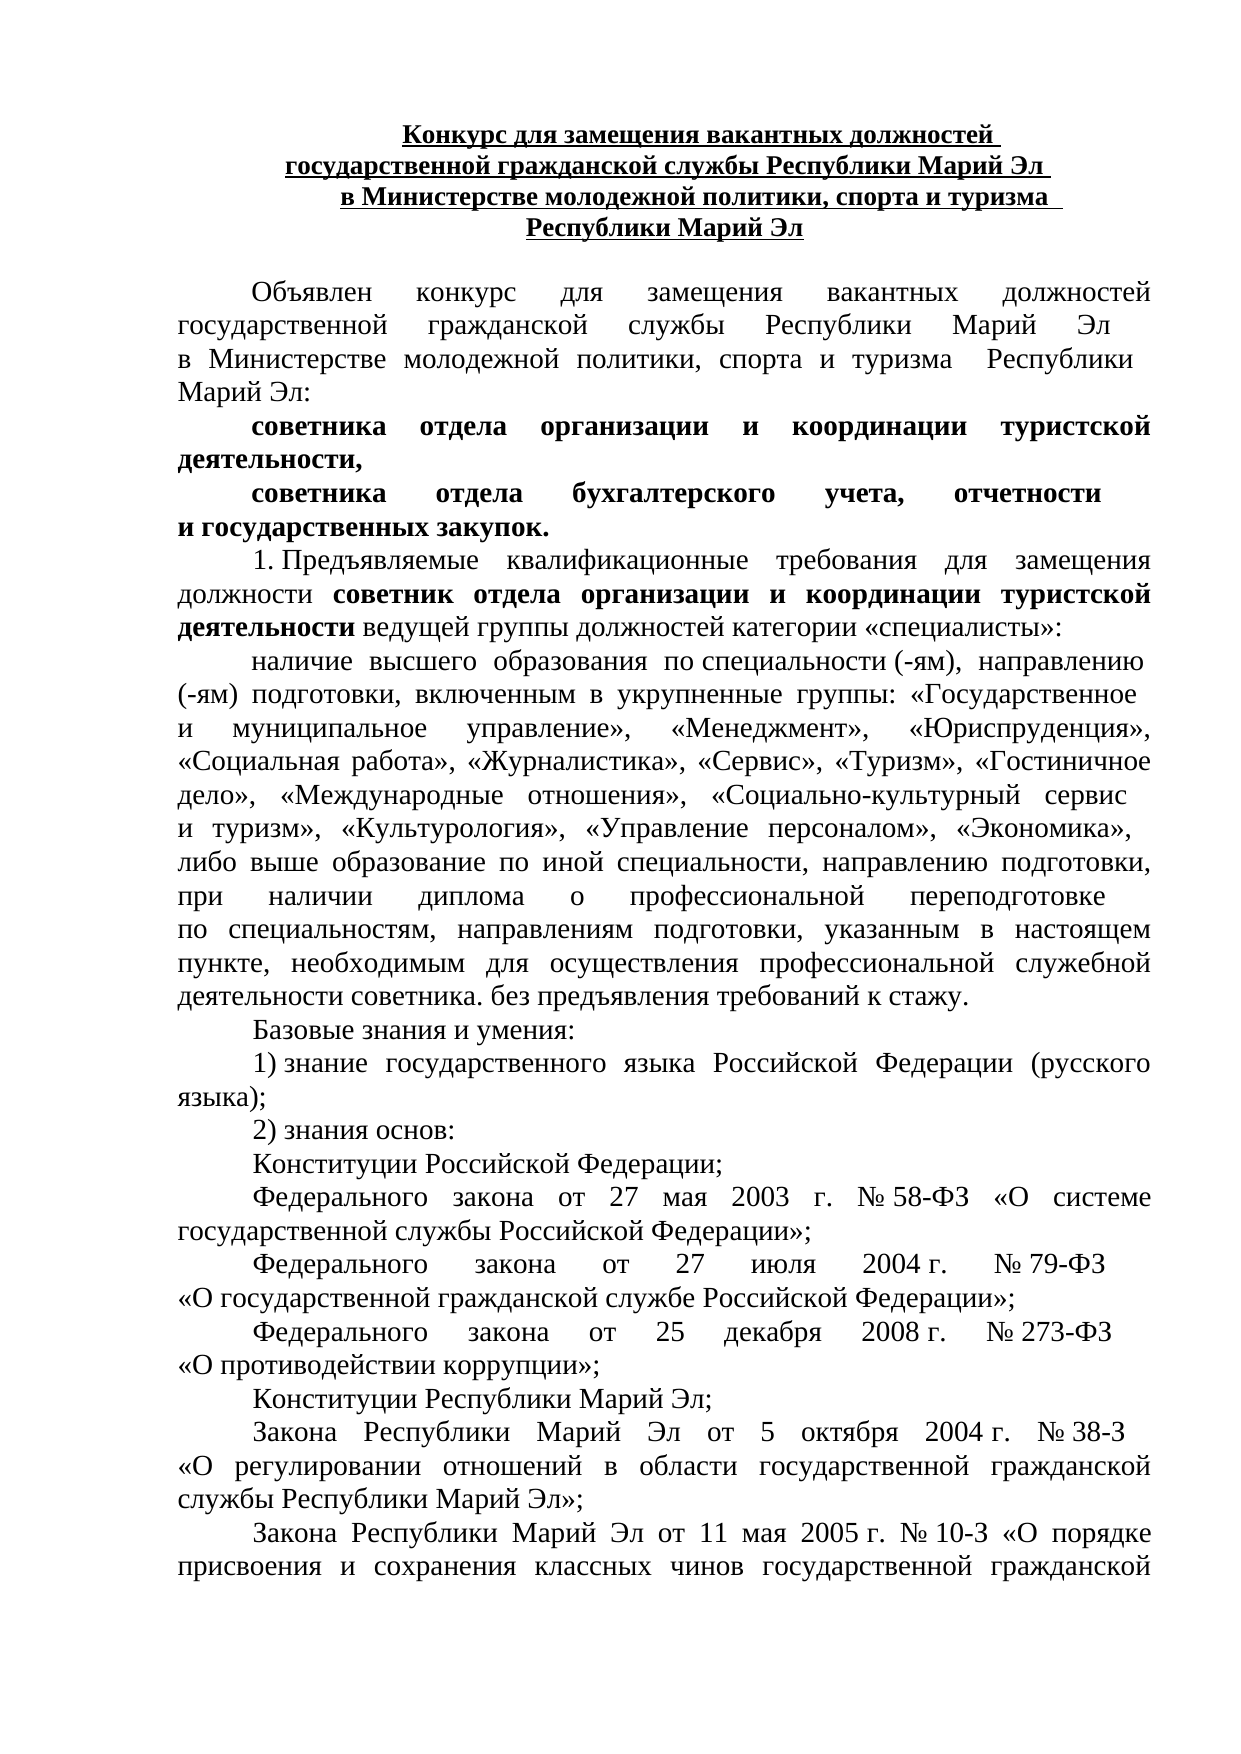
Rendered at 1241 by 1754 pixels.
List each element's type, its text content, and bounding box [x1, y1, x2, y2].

text Федерального закона от 27 мая . № 58-ФЗ «О системе государственной службы Российской Федерации»; [177, 1179, 1152, 1247]
text Конституции Республики Марий Эл; [177, 1381, 1152, 1414]
text Федерального закона от 27 июля 2004 г. № 79-ФЗ «О государственной гражданской службе Российской Федерации»; [177, 1247, 1152, 1314]
text в Министерстве молодежной политики, спорта и туризма Республики Марий Эл [177, 180, 1152, 243]
text Объявлен конкурс для замещения вакантных должностей государственной гражданской службы Республики Марий Эл в Министерстве молодежной политики, спорта и туризма Республики Марий Эл: [177, 274, 1152, 408]
text 1) знание государственного языка Российской Федерации (русского языка); [177, 1045, 1152, 1112]
text Базовые знания и умения: [177, 1012, 1152, 1045]
text 2) знания основ: [177, 1112, 1152, 1146]
text наличие высшего образования по специальности (-ям), направлению (-ям) подготовки, включенным в укрупненные группы: «Государственное и муниципальное управление», «Менеджмент», «Юриспруденция», «Социальная работа», «Журналистика», «Сервис», «Туризм», «Гостиничное дело», «Международные отношения», «Социально-культурный сервис и туризм», «Культурология», «Управление персоналом», «Экономика», либо выше образование по иной специальности, направлению подготовки, при наличии диплома о профессиональной переподготовке по специальностям, направлениям подготовки, указанным в настоящем пункте, необходимым для осуществления профессиональной служебной деятельности советника. без предъявления требований к стажу. [177, 643, 1152, 1012]
text 1. Предъявляемые квалификационные требования для замещения должности советник отдела организации и координации туристской деятельности ведущей группы должностей категории «специалисты»: [177, 542, 1152, 643]
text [177, 1515, 1152, 1582]
text Конституции Российской Федерации; [177, 1146, 1152, 1179]
text Конкурс для замещения вакантных должностей государственной гражданской службы Республики Марий Эл [177, 118, 1152, 180]
text Закона Республики Марий Эл от 5 октября 2004 г. № 38-З «О регулировании отношений в области государственной гражданской службы Республики Марий Эл»; [177, 1414, 1152, 1515]
text советника отдела бухгалтерского учета, отчетности и государственных закупок. [177, 475, 1152, 542]
text Федерального закона от 25 декабря 2008 г. № 273-ФЗ «О противодействии коррупции»; [177, 1314, 1152, 1381]
text советника отдела организации и координации туристской деятельности, [177, 408, 1152, 475]
